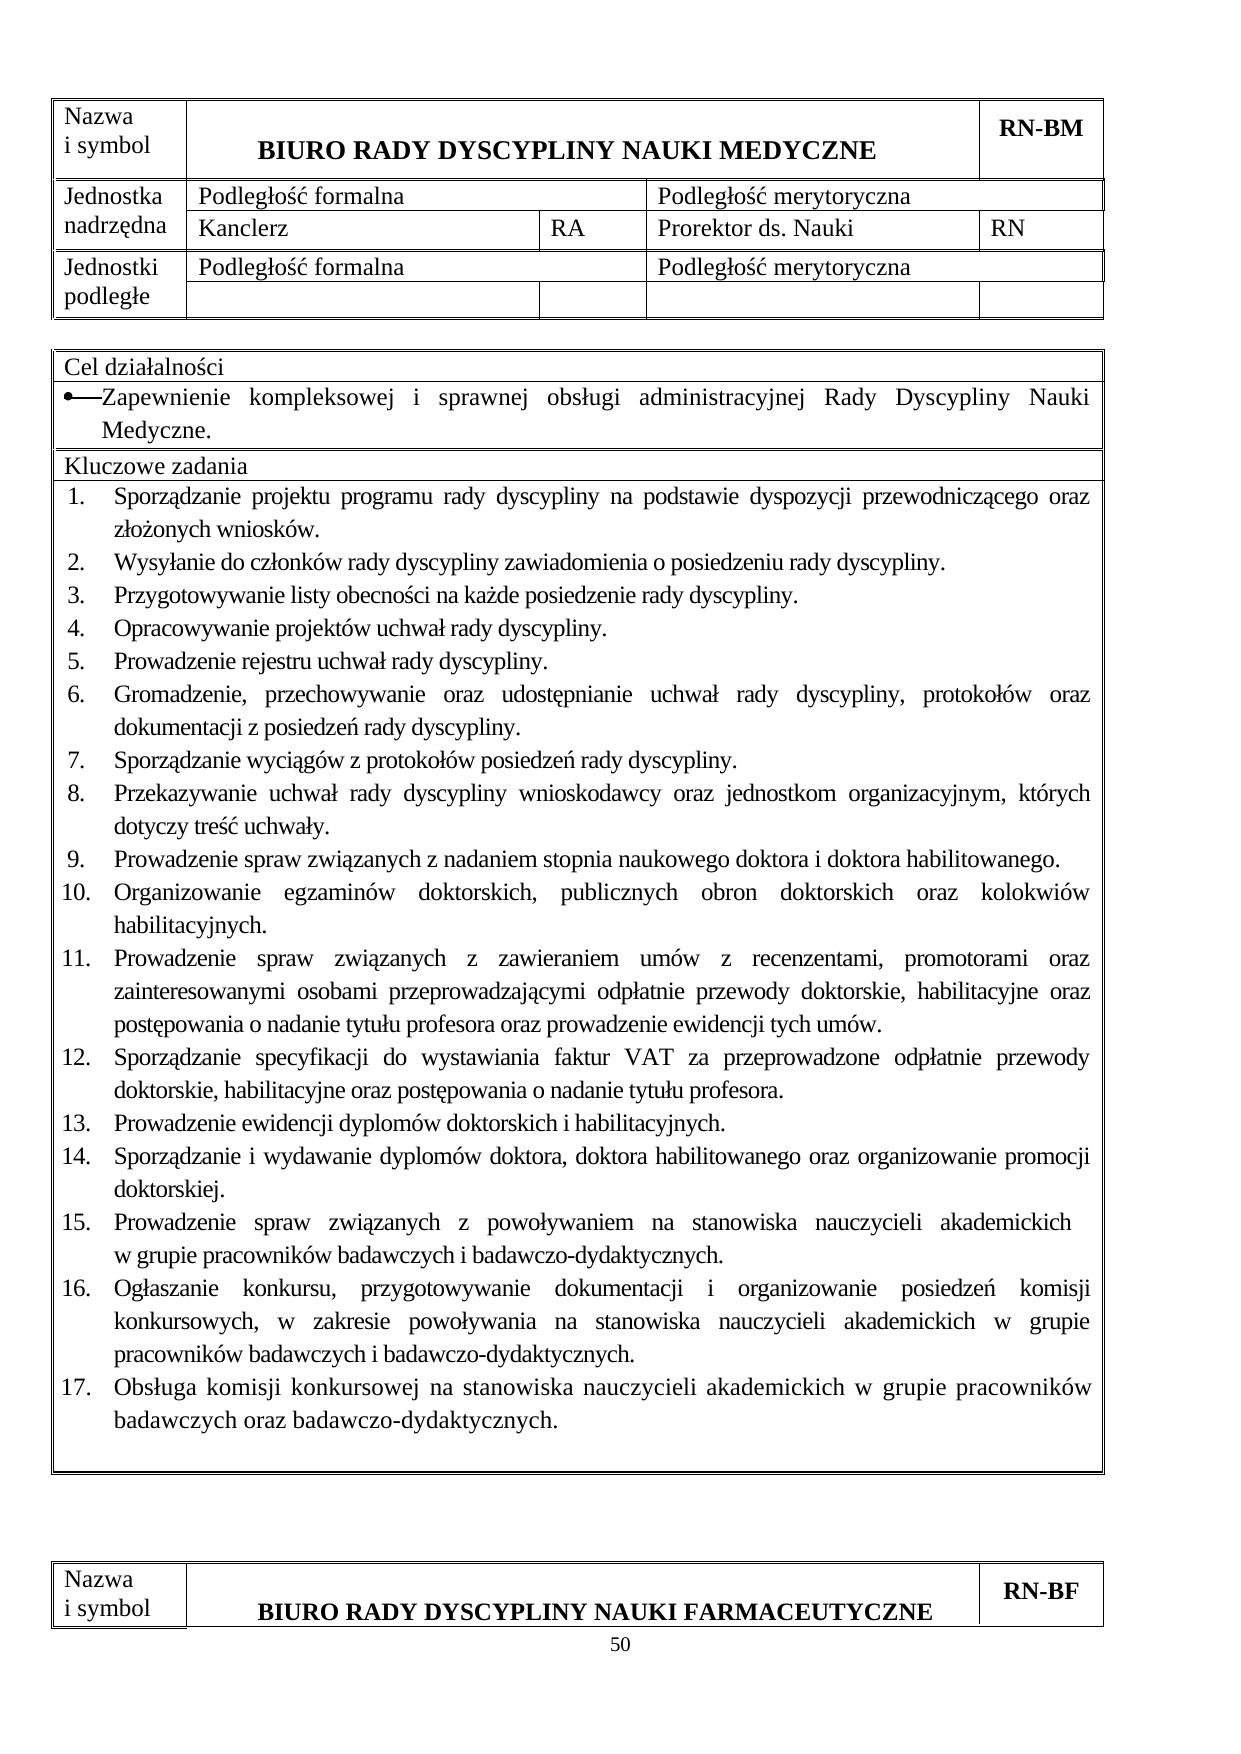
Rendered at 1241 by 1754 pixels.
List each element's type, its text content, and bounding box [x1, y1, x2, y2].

table_cell Podległość merytoryczna [647, 181, 1102, 210]
table_header BIURO RADY DYSCYPLINY NAUKI FARMACEUTYCZNE [187, 1564, 979, 1626]
table_cell Zapewnienie kompleksowej i sprawnej obsługi administracyjnej Rady Dyscypliny Nauki Medyczne. [54, 382, 1102, 448]
table_cell Kluczowe zadania [53, 448, 1103, 480]
table_cell Prorektor ds. Nauki [647, 211, 979, 249]
table_cell Podległość formalna [187, 252, 646, 281]
table_header RN-BF [979, 1564, 1103, 1626]
table_cell [647, 282, 979, 317]
table_cell [540, 282, 646, 317]
table_cell Sporządzanie projektu programu rady dyscypliny na podstawie dyspozycji przewodniczącego oraz złożonych wniosków. Wysyłanie do członków rady dyscypliny zawiadomienia o posiedzeniu rady dyscypliny. Przygotowywanie listy obecności na każde posiedzenie rady dyscypliny. Opracowywanie projektów uchwał rady dyscypliny. Prowadzenie rejestru uchwał rady dyscypliny. Gromadzenie, przechowywanie oraz udostępnianie uchwał rady dyscypliny, protokołów oraz dokumentacji z posiedzeń rady dyscypliny. Sporządzanie wyciągów z protokołów posiedzeń rady dyscypliny. Przekazywanie uchwał rady dyscypliny wnioskodawcy oraz jednostkom organizacyjnym, których dotyczy treść uchwały. Prowadzenie spraw związanych z nadaniem stopnia naukowego doktora i doktora habilitowanego. Organizowanie egzaminów doktorskich, publicznych obron doktorskich oraz kolokwiów habilitacyjnych. Prowadzenie spraw związanych z zawieraniem umów z recenzentami, promotorami oraz zainteresowanymi osobami przeprowadzającymi odpłatnie przewody doktorskie, habilitacyjne oraz postępowania o nadanie tytułu profesora oraz prowadzenie ewidencji tych umów. Sporządzanie specyfikacji do wystawiania faktur VAT za przeprowadzone odpłatnie przewody doktorskie, habilitacyjne oraz postępowania o nadanie tytułu profesora. Prowadzenie ewidencji dyplomów doktorskich i habilitacyjnych. Sporządzanie i wydawanie dyplomów doktora, doktora habilitowanego oraz organizowanie promocji doktorskiej. Prowadzenie spraw związanych z powoływaniem na stanowiska nauczycieli akademickich w grupie pracowników badawczych i badawczo-dydaktycznych. Ogłaszanie konkursu, przygotowywanie dokumentacji i organizowanie posiedzeń komisji konkursowych, w zakresie powoływania na stanowiska nauczycieli akademickich w grupie pracowników badawczych i badawczo-dydaktycznych. Obsługa komisji konkursowej na stanowiska nauczycieli akademickich w grupie pracowników badawczych oraz badawczo-dydaktycznych. [54, 481, 1102, 1471]
table_cell RN [980, 211, 1103, 249]
table_cell [187, 282, 539, 317]
table_header RN-BM [980, 101, 1103, 178]
table_cell [980, 282, 1103, 317]
table_header BIURO RADY DYSCYPLINY NAUKI MEDYCZNE [187, 101, 979, 178]
table_cell Cel działalności [53, 349, 1103, 381]
table_cell Podległość merytoryczna [647, 252, 1102, 281]
table_cell Kanclerz [187, 211, 539, 249]
table_header Nazwa i symbol [54, 1564, 186, 1626]
table_cell [53, 317, 1103, 349]
table_cell Jednostka nadrzędna [53, 178, 186, 249]
table_header Nazwa i symbol [54, 101, 186, 178]
table_cell Jednostki podległe [53, 249, 186, 317]
table_cell Podległość formalna [187, 181, 646, 210]
table_cell RA [540, 211, 646, 249]
